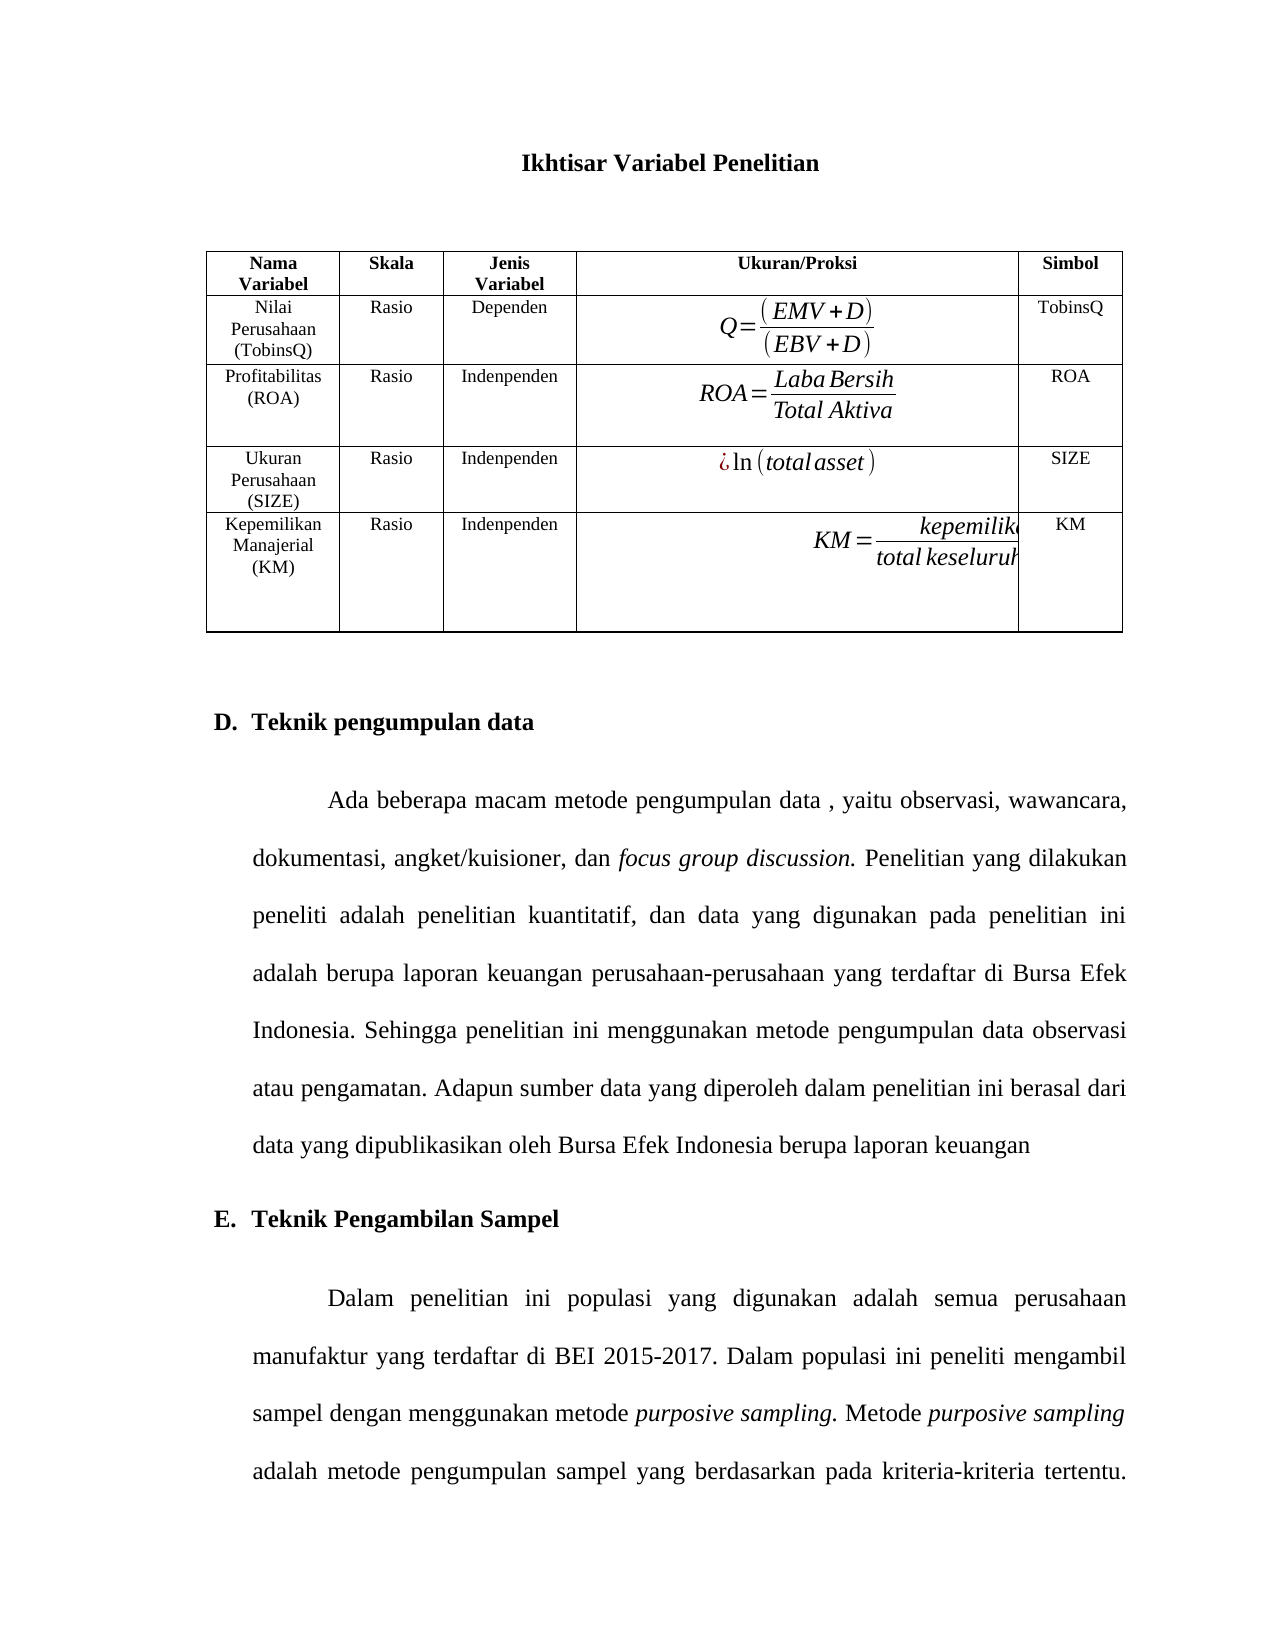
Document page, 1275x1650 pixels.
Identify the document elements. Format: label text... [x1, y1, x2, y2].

table_cell Dependen [444, 296, 576, 364]
table_cell [577, 513, 1018, 631]
table_cell [577, 296, 1018, 364]
table_cell KM [1019, 513, 1122, 631]
table_header Skala [340, 252, 443, 295]
table_cell Indenpenden [444, 447, 576, 512]
subtitle Teknik Pengambilan Sampel [213, 1204, 1127, 1233]
table_header Simbol [1019, 252, 1122, 295]
table_header Jenis Variabel [444, 252, 576, 295]
table_cell Profitabilitas (ROA) [207, 365, 339, 446]
table_header Ukuran/Proksi [577, 252, 1018, 295]
table_cell SIZE [1019, 447, 1122, 512]
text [252, 1283, 1127, 1484]
table_cell Rasio [340, 447, 443, 512]
subtitle Teknik pengumpulan data [213, 707, 1127, 735]
table_cell Rasio [340, 296, 443, 364]
table_cell Nilai Perusahaan (TobinsQ) [207, 296, 339, 364]
table_cell [577, 447, 1018, 512]
table_cell Indenpenden [444, 513, 576, 631]
table_cell Indenpenden [444, 365, 576, 446]
table_cell Kepemilikan Manajerial (KM) [207, 513, 339, 631]
table_cell ROA [1019, 365, 1122, 446]
table_cell Rasio [340, 513, 443, 631]
table_cell [577, 365, 1018, 446]
table_cell Ukuran Perusahaan (SIZE) [207, 447, 339, 512]
table_cell Rasio [340, 365, 443, 446]
table_cell TobinsQ [1019, 296, 1122, 364]
text Ikhtisar Variabel Penelitian [402, 148, 1127, 176]
text Ada beberapa macam metode pengumpulan data , yaitu observasi, wawancara, dokumentasi, angket/kuisioner, dan focus group discussion. Penelitian yang dilakukan peneliti adalah penelitian kuantitatif, dan data yang digunakan pada penelitian ini adalah berupa laporan keuangan perusahaan-perusahaan yang terdaftar di Bursa Efek Indonesia. Sehingga penelitian ini menggunakan metode pengumpulan data observasi atau pengamatan. Adapun sumber data yang diperoleh dalam penelitian ini berasal dari data yang dipublikasikan oleh Bursa Efek Indonesia berupa laporan keuangan [252, 785, 1127, 1159]
table_header Nama Variabel [207, 252, 339, 295]
